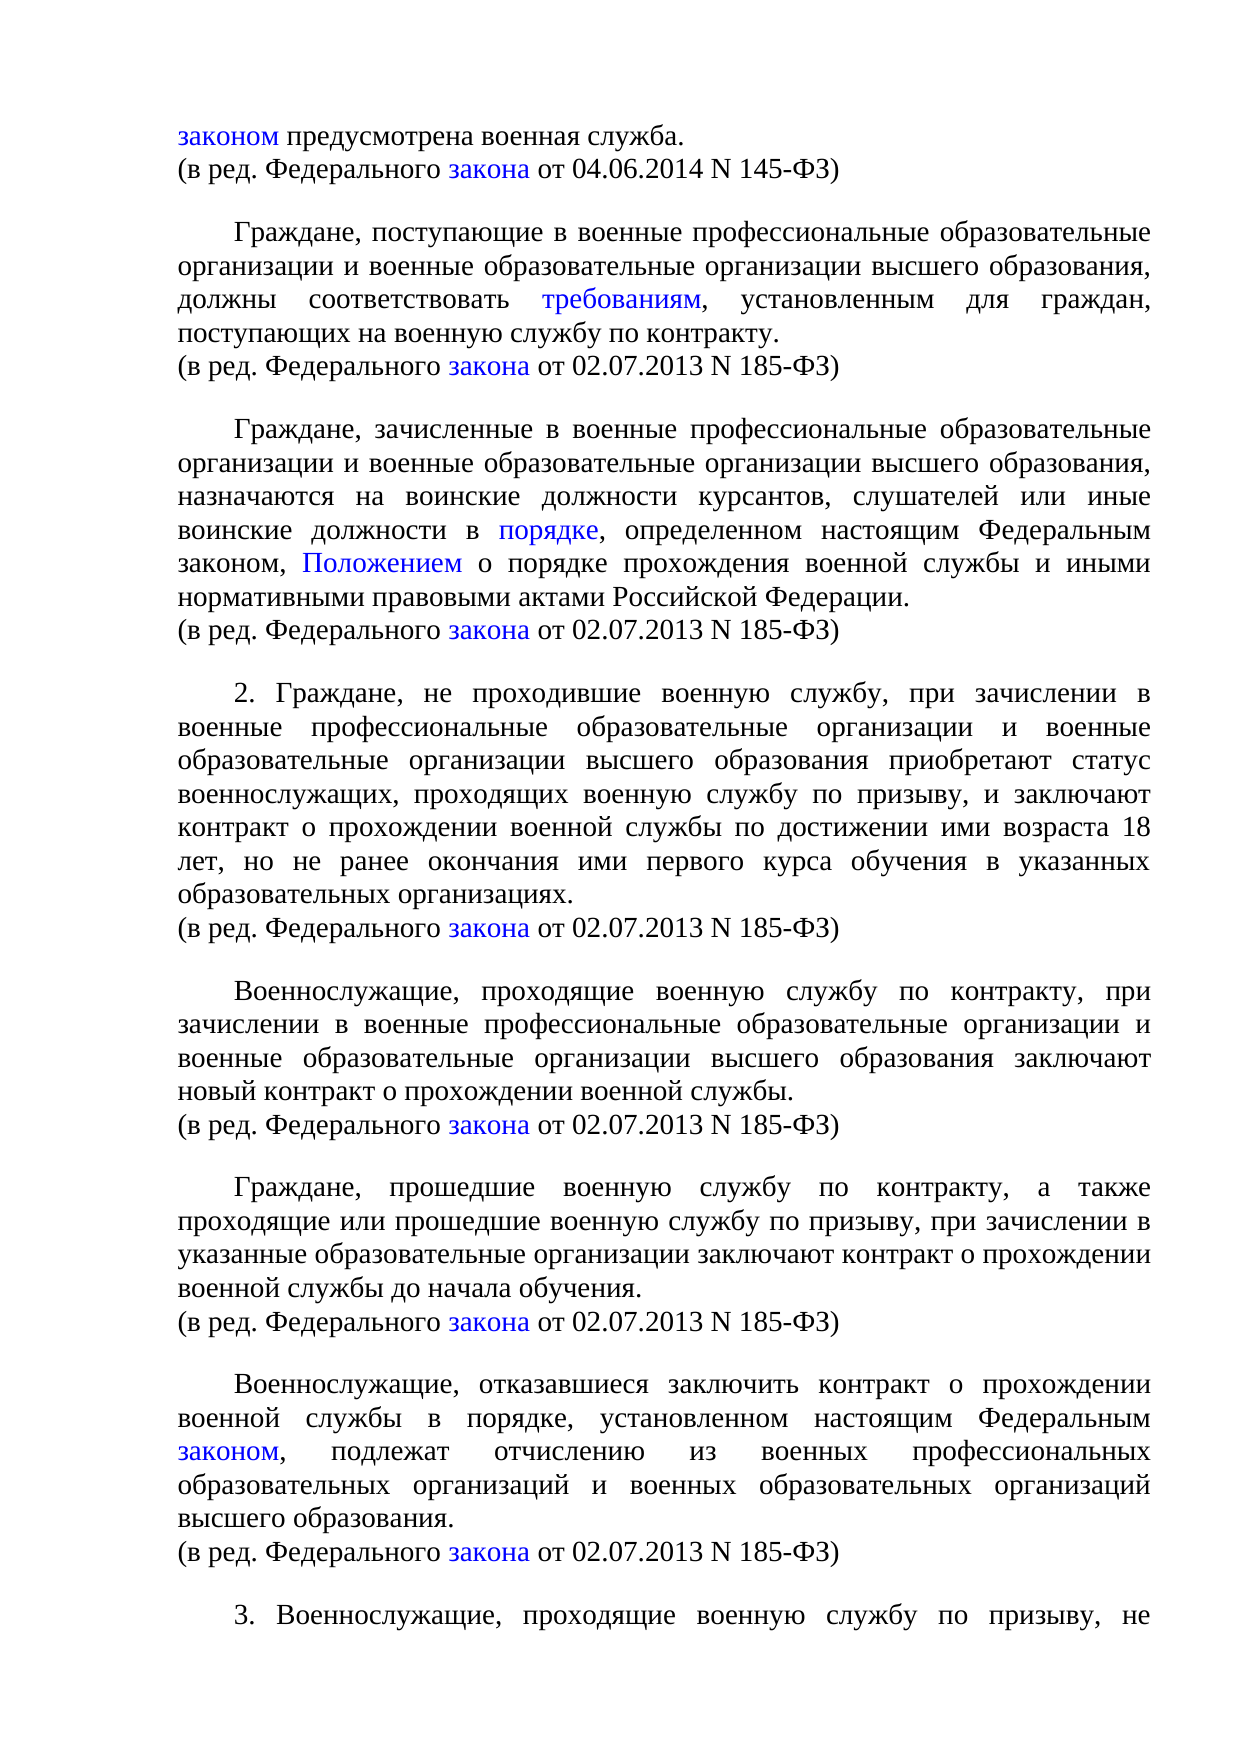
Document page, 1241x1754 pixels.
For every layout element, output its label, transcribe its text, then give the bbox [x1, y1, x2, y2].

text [177, 118, 1152, 152]
text (в ред. Федерального закона от 04.06.2014 N 145-ФЗ) [177, 152, 1152, 185]
text Граждане, поступающие в военные профессиональные образовательные организации и военные образовательные организации высшего образования, должны соответствовать требованиям, установленным для граждан, поступающих на военную службу по контракту. [177, 214, 1152, 348]
text (в ред. Федерального закона от 02.07.2013 N 185-ФЗ) [177, 612, 1152, 646]
text (в ред. Федерального закона от 02.07.2013 N 185-ФЗ) [177, 1534, 1152, 1568]
text Военнослужащие, проходящие военную службу по контракту, при зачислении в военные профессиональные образовательные организации и военные образовательные организации высшего образования заключают новый контракт о прохождении военной службы. [177, 973, 1152, 1107]
text (в ред. Федерального закона от 02.07.2013 N 185-ФЗ) [177, 1304, 1152, 1337]
text (в ред. Федерального закона от 02.07.2013 N 185-ФЗ) [177, 910, 1152, 943]
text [177, 1597, 1152, 1630]
text Граждане, зачисленные в военные профессиональные образовательные организации и военные образовательные организации высшего образования, назначаются на воинские должности курсантов, слушателей или иные воинские должности в порядке, определенном настоящим Федеральным законом, Положением о порядке прохождения военной службы и иными нормативными правовыми актами Российской Федерации. [177, 411, 1152, 612]
text (в ред. Федерального закона от 02.07.2013 N 185-ФЗ) [177, 1107, 1152, 1140]
text Военнослужащие, отказавшиеся заключить контракт о прохождении военной службы в порядке, установленном настоящим Федеральным законом, подлежат отчислению из военных профессиональных образовательных организаций и военных образовательных организаций высшего образования. [177, 1366, 1152, 1534]
text 2. Граждане, не проходившие военную службу, при зачислении в военные профессиональные образовательные организации и военные образовательные организации высшего образования приобретают статус военнослужащих, проходящих военную службу по призыву, и заключают контракт о прохождении военной службы по достижении ими возраста 18 лет, но не ранее окончания ими первого курса обучения в указанных образовательных организациях. [177, 675, 1152, 910]
text (в ред. Федерального закона от 02.07.2013 N 185-ФЗ) [177, 348, 1152, 382]
text Граждане, прошедшие военную службу по контракту, а также проходящие или прошедшие военную службу по призыву, при зачислении в указанные образовательные организации заключают контракт о прохождении военной службы до начала обучения. [177, 1169, 1152, 1304]
